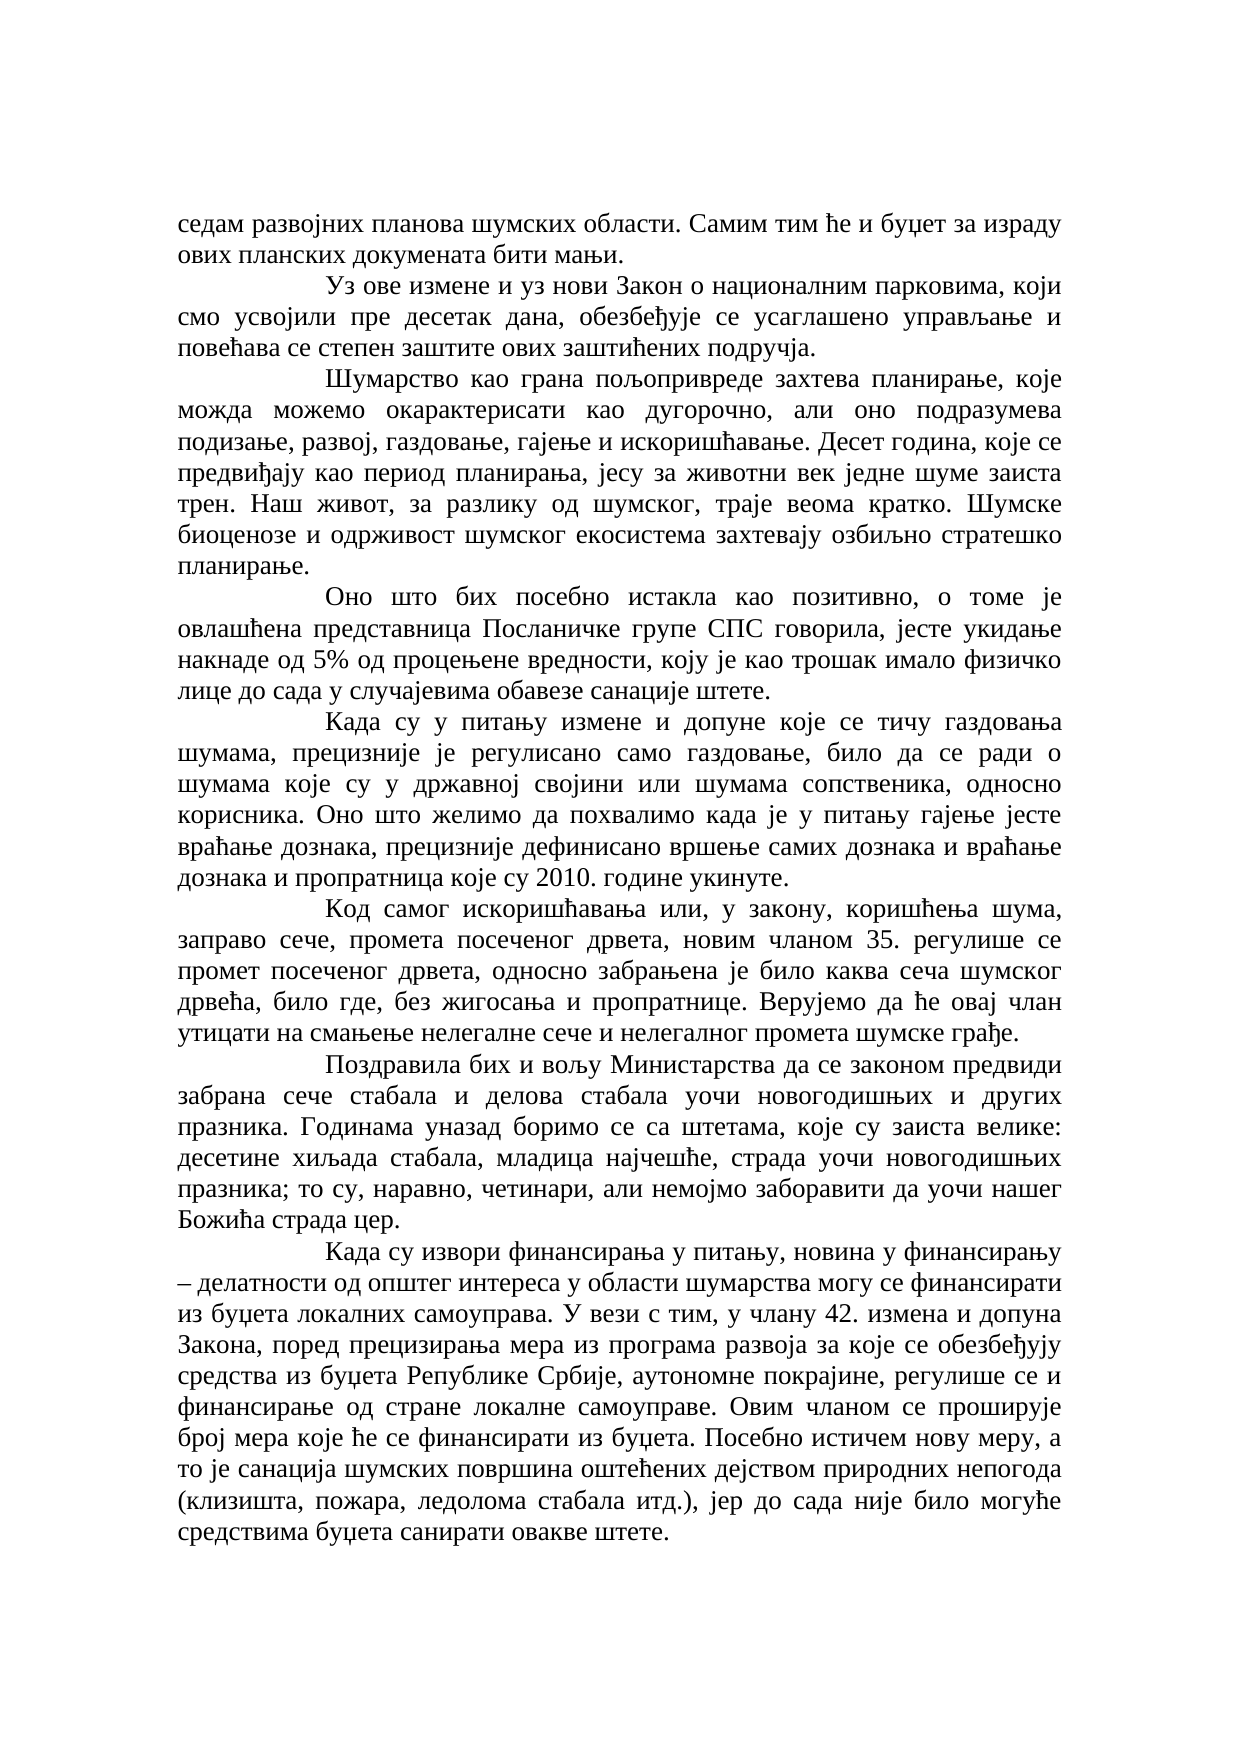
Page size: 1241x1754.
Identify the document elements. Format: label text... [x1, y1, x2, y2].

text Оно што бих посебно истакла као позитивно, о томе је овлашћена представница Посланичке групе СПС говорила, јесте укидање накнаде од 5% од процењене вредности, коју је као трошак имало физичко лице до сада у случајевима обавезе санације штете. [177, 581, 1063, 705]
text Када су у питању измене и допуне које се тичу газдовања шумама, прецизније је регулисано само газдовање, било да се ради о шумама које су у државној својини или шумама сопственика, односно корисника. Оно што желимо да похвалимо када је у питању гајење јесте враћање дознака, прецизније дефинисано вршење самих дознака и враћање дознака и пропратница које су 2010. године укинуте. [177, 705, 1063, 892]
text Шумарство као грана пољопривреде захтева планирање, које можда можемо окарактерисати као дугорочно, али оно подразумева подизање, развој, газдовање, гајење и искоришћавање. Десет година, које се предвиђају као период планирања, јесу за животни век једне шуме заиста трен. Наш живот, за разлику од шумског, траје веома кратко. Шумске биоценозе и одрживост шумског екосистема захтевају озбиљно стратешко планирање. [177, 362, 1063, 581]
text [177, 207, 1063, 269]
text Када су извори финансирања у питању, новина у финансирању – делатности од општег интереса у области шумарства могу се финансирати из буџета локалних самоуправа. У вези с тим, у члану 42. измена и допуна Закона, поред прецизирања мера из програма развоја за које се обезбеђују средства из буџета Републике Србије, аутономне покрајине, регулише се и финансирање од стране локалне самоуправе. Овим чланом се проширује број мера које ће се финансирати из буџета. Посебно истичем нову меру, а то је санација шумских површина оштећених дејством природних непогода (клизишта, пожара, ледолома стабала итд.), јер до сада није било могуће средствима буџета санирати овакве штете. [177, 1234, 1063, 1546]
text Код самог искоришћавања или, у закону, коришћења шума, заправо сече, промета посеченог дрвета, новим чланом 35. регулише се промет посеченог дрвета, односно забрањена је било каква сеча шумског дрвећа, било где, без жигосања и пропратнице. Верујемо да ће овај члан утицати на смањење нелегалне сече и нелегалног промета шумске грађе. [177, 892, 1063, 1048]
text Поздравила бих и вољу Министарства да се законом предвиди забрана сече стабала и делова стабала уочи новогодишњих и других празника. Годинама уназад боримо се са штетама, које су заиста велике: десетине хиљада стабала, младица најчешће, страда уочи новогодишњих празника; то су, наравно, четинари, али немојмо заборавити да уочи нашег Божића страда цер. [177, 1048, 1063, 1234]
text Уз ове измене и уз нови Закон о националним парковима, који смо усвојили пре десетак дана, обезбеђује се усаглашено управљање и повећава се степен заштите ових заштићених подручја. [177, 269, 1063, 362]
